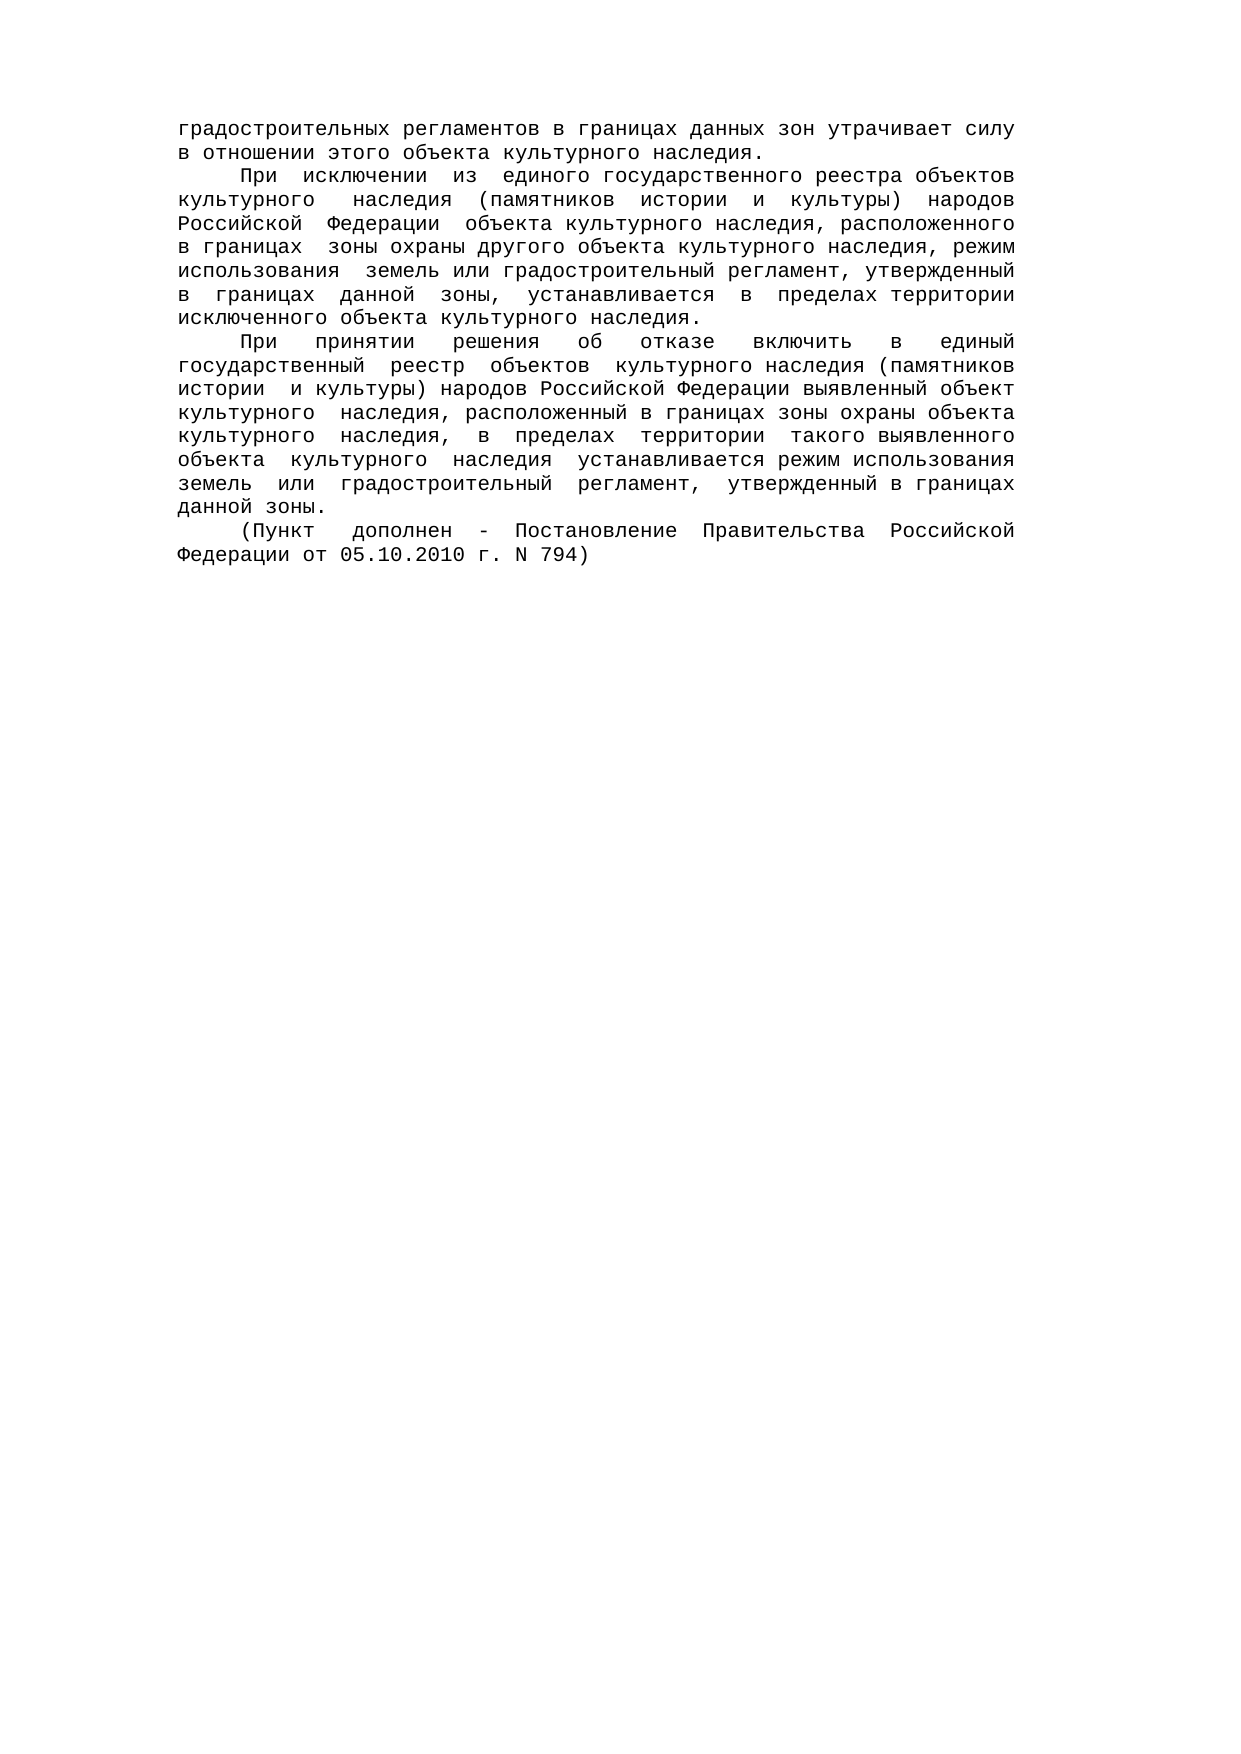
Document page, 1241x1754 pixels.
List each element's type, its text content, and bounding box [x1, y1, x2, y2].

text исключенного объекта культурного наследия. [177, 307, 1152, 331]
text При исключении из единого государственного реестра объектов [177, 165, 1152, 189]
text (Пункт дополнен - Постановление Правительства Российской [177, 520, 1152, 544]
text в границах данной зоны, устанавливается в пределах территории [177, 284, 1152, 307]
text градостроительных регламентов в границах данных зон утрачивает силу [177, 118, 1152, 142]
text государственный реестр объектов культурного наследия (памятников [177, 354, 1152, 378]
text культурного наследия, расположенный в границах зоны охраны объекта [177, 402, 1152, 426]
text культурного наследия (памятников истории и культуры) народов [177, 189, 1152, 213]
text Федерации от 05.10.2010 г. N 794) [177, 544, 1152, 567]
text в границах зоны охраны другого объекта культурного наследия, режим [177, 236, 1152, 260]
text Российской Федерации объекта культурного наследия, расположенного [177, 213, 1152, 236]
text данной зоны. [177, 496, 1152, 520]
text использования земель или градостроительный регламент, утвержденный [177, 260, 1152, 284]
text культурного наследия, в пределах территории такого выявленного [177, 426, 1152, 449]
text При принятии решения об отказе включить в единый [177, 331, 1152, 354]
text объекта культурного наследия устанавливается режим использования [177, 449, 1152, 473]
text истории и культуры) народов Российской Федерации выявленный объект [177, 378, 1152, 402]
text в отношении этого объекта культурного наследия. [177, 142, 1152, 165]
text земель или градостроительный регламент, утвержденный в границах [177, 473, 1152, 496]
